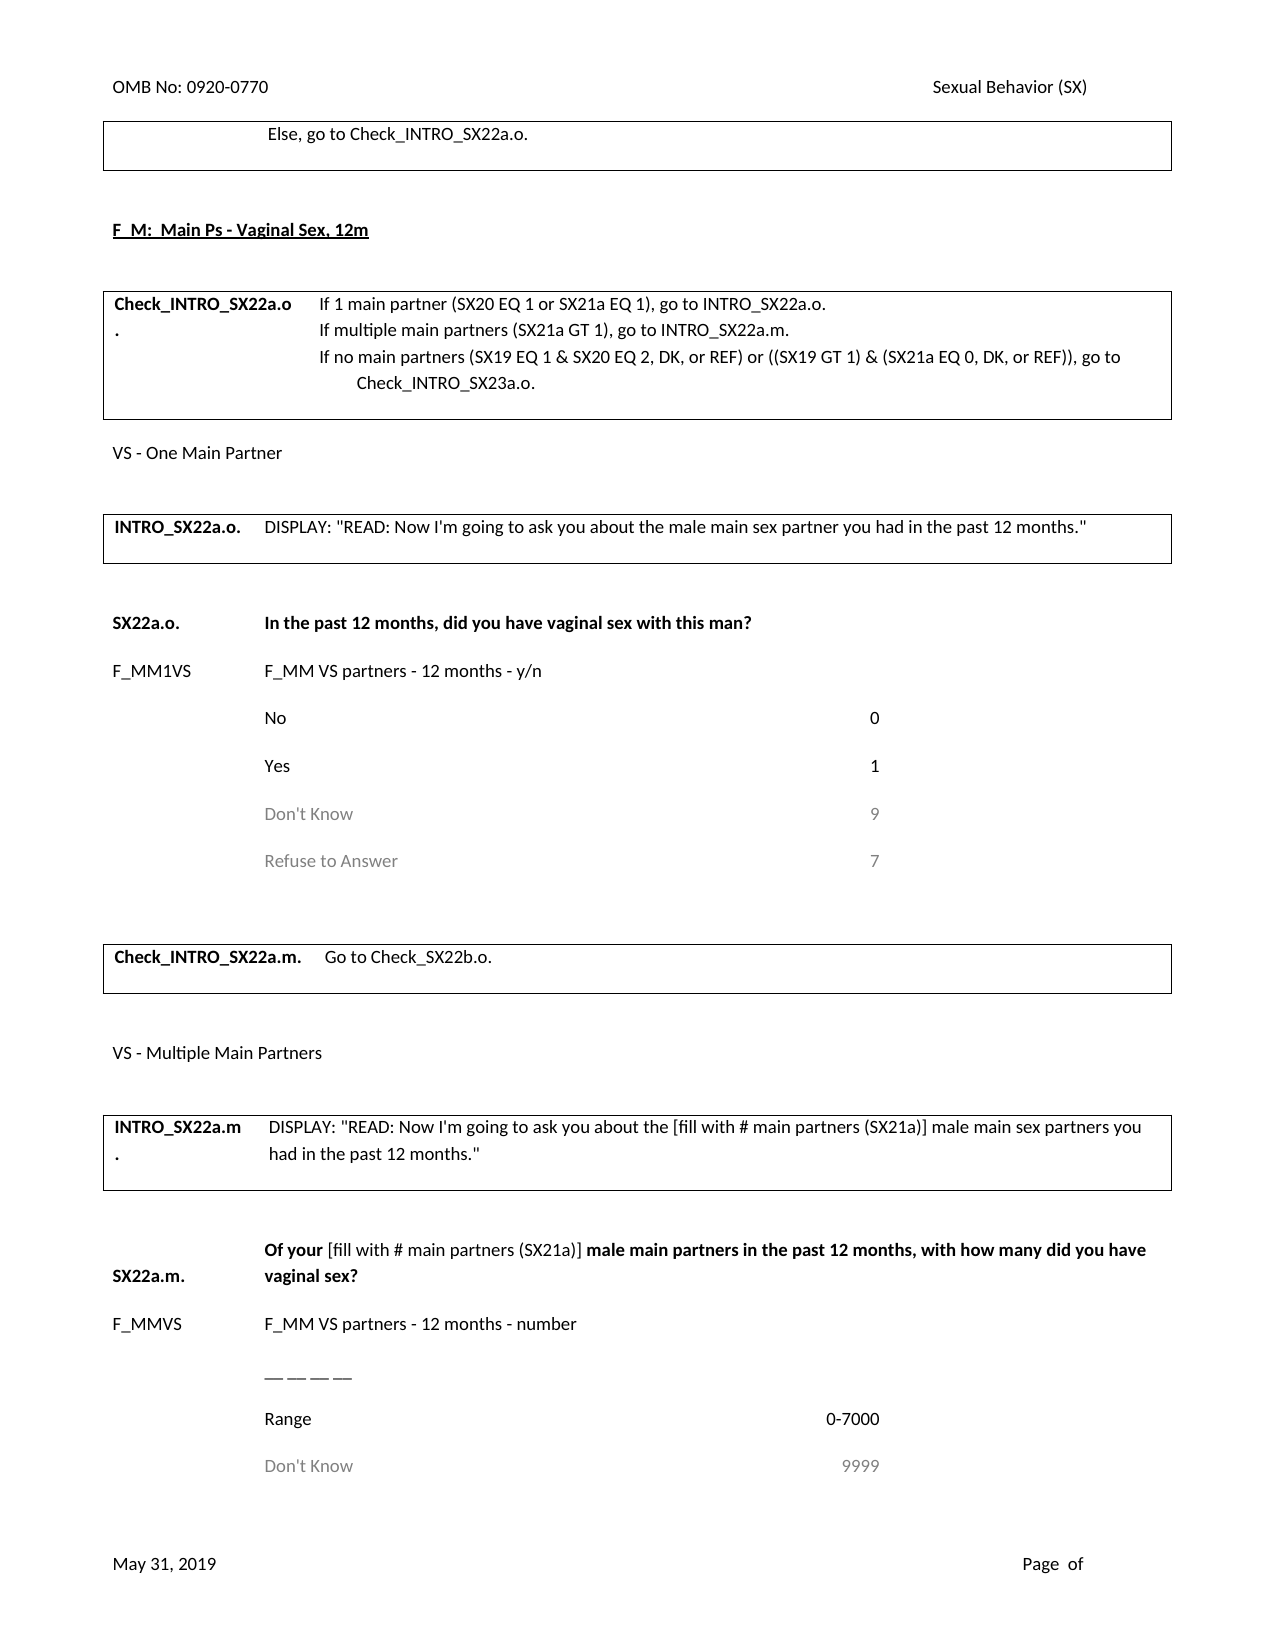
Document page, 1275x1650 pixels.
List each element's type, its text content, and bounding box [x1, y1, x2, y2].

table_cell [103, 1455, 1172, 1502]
subtitle VS - One Main Partner [112, 441, 1162, 464]
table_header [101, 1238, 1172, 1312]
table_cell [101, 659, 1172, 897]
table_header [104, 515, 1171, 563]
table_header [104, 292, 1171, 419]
subtitle VS - Multiple Main Partners [112, 1041, 1162, 1064]
subtitle F_M: Main Ps - Vaginal Sex, 12m [112, 218, 1162, 241]
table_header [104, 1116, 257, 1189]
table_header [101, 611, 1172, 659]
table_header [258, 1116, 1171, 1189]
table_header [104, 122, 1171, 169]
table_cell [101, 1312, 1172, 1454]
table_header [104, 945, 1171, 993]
